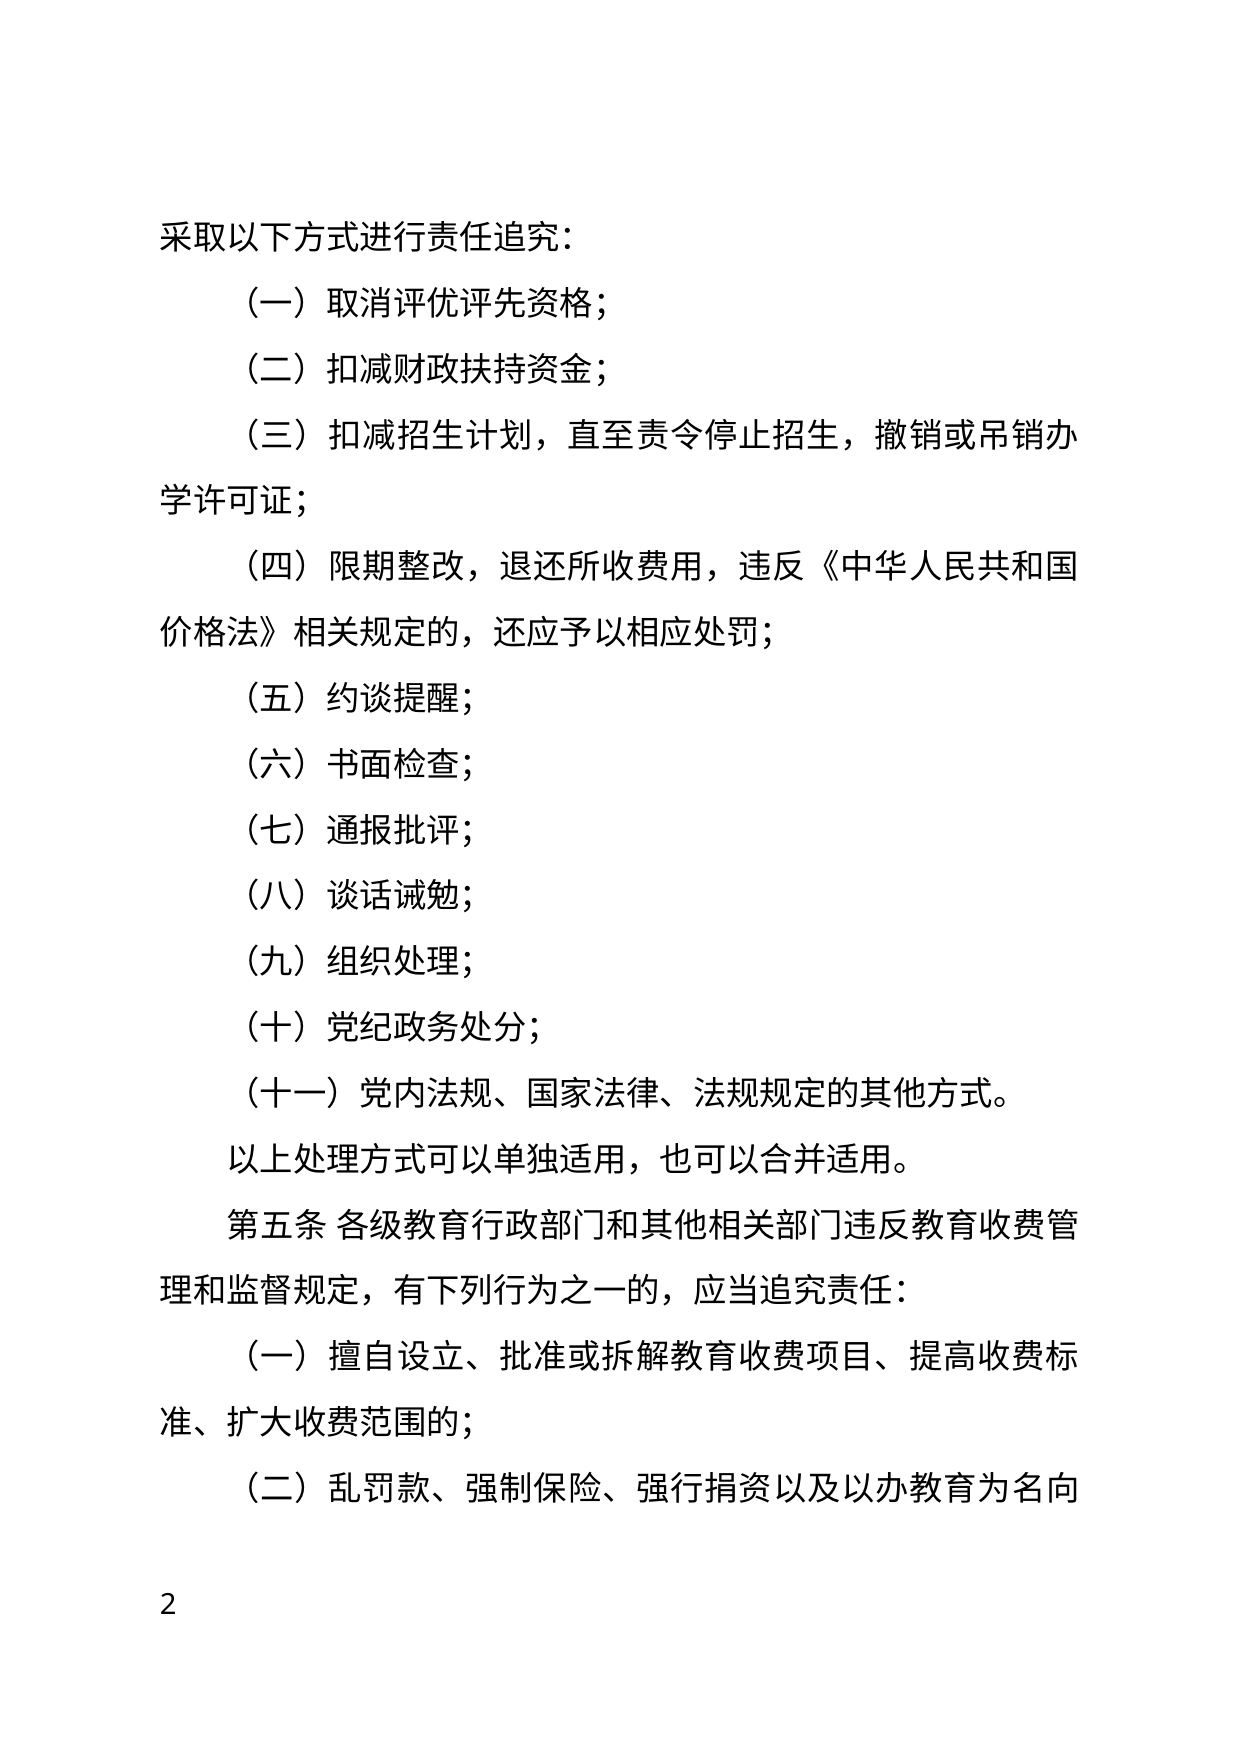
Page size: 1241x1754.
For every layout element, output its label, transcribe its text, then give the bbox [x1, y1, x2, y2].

text （八）谈话诫勉； [159, 861, 1081, 926]
text （九）组织处理； [159, 926, 1081, 992]
text （一）擅自设立、批准或拆解教育收费项目、提高收费标准、扩大收费范围的； [159, 1321, 1081, 1453]
text （六）书面检查； [159, 729, 1081, 795]
text （三）扣减招生计划，直至责令停止招生，撤销或吊销办学许可证； [159, 400, 1081, 531]
text （二）扣减财政扶持资金； [159, 334, 1081, 400]
text （十）党纪政务处分； [159, 992, 1081, 1058]
text （五）约谈提醒； [159, 663, 1081, 729]
text （四）限期整改，退还所收费用，违反《中华人民共和国价格法》相关规定的，还应予以相应处罚； [159, 531, 1081, 663]
text （七）通报批评； [159, 795, 1081, 861]
text 第五条 各级教育行政部门和其他相关部门违反教育收费管理和监督规定，有下列行为之一的，应当追究责任： [159, 1190, 1081, 1321]
text （十一）党内法规、国家法律、法规规定的其他方式。 [159, 1058, 1081, 1124]
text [159, 202, 1081, 268]
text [159, 1453, 1081, 1519]
text （一）取消评优评先资格； [159, 268, 1081, 334]
text 以上处理方式可以单独适用，也可以合并适用。 [159, 1124, 1081, 1190]
